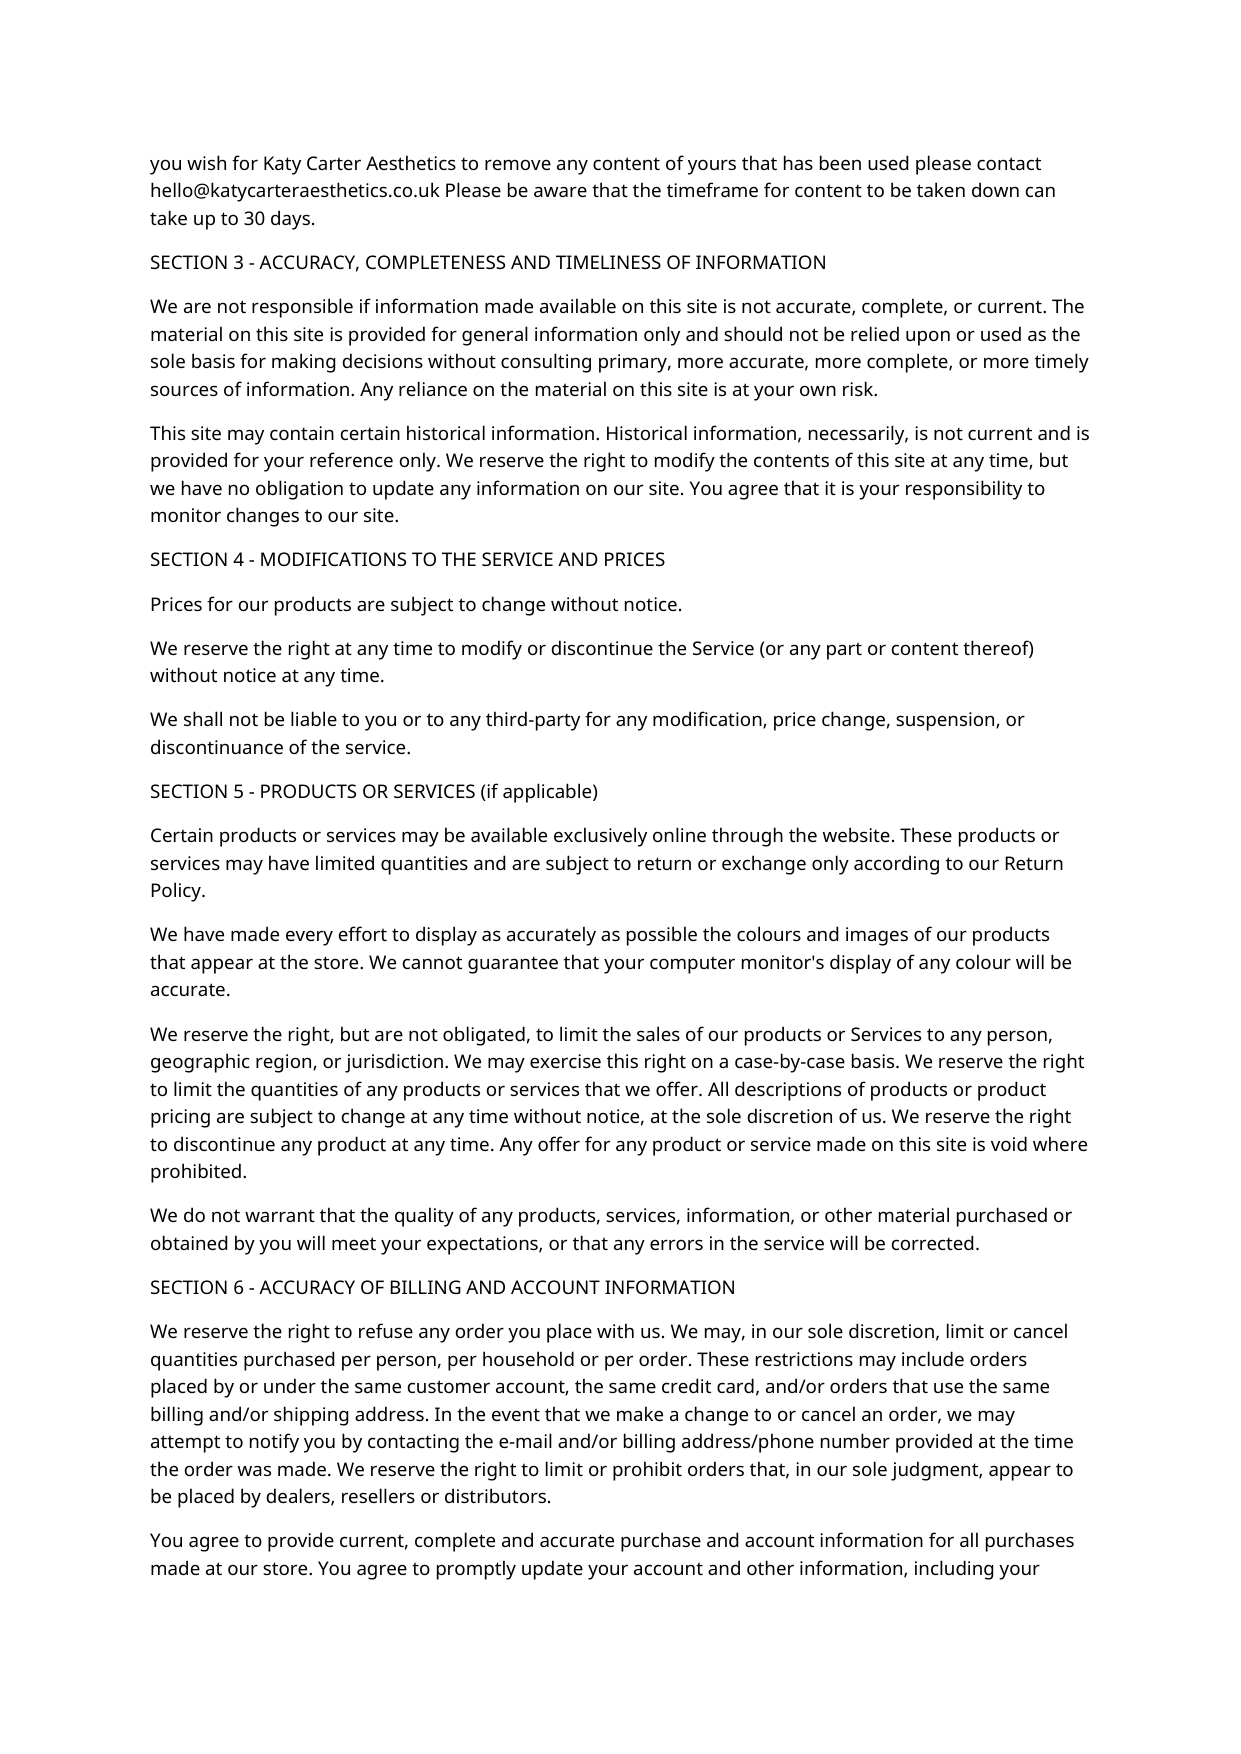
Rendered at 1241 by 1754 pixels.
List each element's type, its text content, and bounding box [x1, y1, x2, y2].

text SECTION 5 - PRODUCTS OR SERVICES (if applicable) [150, 778, 1090, 804]
text We are not responsible if information made available on this site is not accurate, complete, or current. The material on this site is provided for general information only and should not be relied upon or used as the sole basis for making decisions without consulting primary, more accurate, more complete, or more timely sources of information. Any reliance on the material on this site is at your own risk. [150, 293, 1090, 401]
text SECTION 3 - ACCURACY, COMPLETENESS AND TIMELINESS OF INFORMATION [150, 249, 1090, 275]
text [150, 1527, 1090, 1581]
text We reserve the right to refuse any order you place with us. We may, in our sole discretion, limit or cancel quantities purchased per person, per household or per order. These restrictions may include orders placed by or under the same customer account, the same credit card, and/or orders that use the same billing and/or shipping address. In the event that we make a change to or cancel an order, we may attempt to notify you by contacting the e-mail and/or billing address/phone number provided at the time the order was made. We reserve the right to limit or prohibit orders that, in our sole judgment, appear to be placed by dealers, resellers or distributors. [150, 1318, 1090, 1509]
text We shall not be liable to you or to any third-party for any modification, price change, suspension, or discontinuance of the service. [150, 707, 1090, 760]
text SECTION 6 - ACCURACY OF BILLING AND ACCOUNT INFORMATION [150, 1274, 1090, 1300]
text We have made every effort to display as accurately as possible the colours and images of our products that appear at the store. We cannot guarantee that your computer monitor's display of any colour will be accurate. [150, 922, 1090, 1002]
text Prices for our products are subject to change without notice. [150, 591, 1090, 616]
text Certain products or services may be available exclusively online through the website. These products or services may have limited quantities and are subject to return or exchange only according to our Return Policy. [150, 822, 1090, 903]
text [150, 150, 1090, 231]
text We do not warrant that the quality of any products, services, information, or other material purchased or obtained by you will meet your expectations, or that any errors in the service will be corrected. [150, 1202, 1090, 1256]
text We reserve the right at any time to modify or discontinue the Service (or any part or content thereof) without notice at any time. [150, 635, 1090, 688]
text This site may contain certain historical information. Historical information, necessarily, is not current and is provided for your reference only. We reserve the right to modify the contents of this site at any time, but we have no obligation to update any information on our site. You agree that it is your responsibility to monitor changes to our site. [150, 420, 1090, 528]
text We reserve the right, but are not obligated, to limit the sales of our products or Services to any person, geographic region, or jurisdiction. We may exercise this right on a case-by-case basis. We reserve the right to limit the quantities of any products or services that we offer. All descriptions of products or product pricing are subject to change at any time without notice, at the sole discretion of us. We reserve the right to discontinue any product at any time. Any offer for any product or service made on this site is void where prohibited. [150, 1021, 1090, 1184]
text SECTION 4 - MODIFICATIONS TO THE SERVICE AND PRICES [150, 547, 1090, 572]
